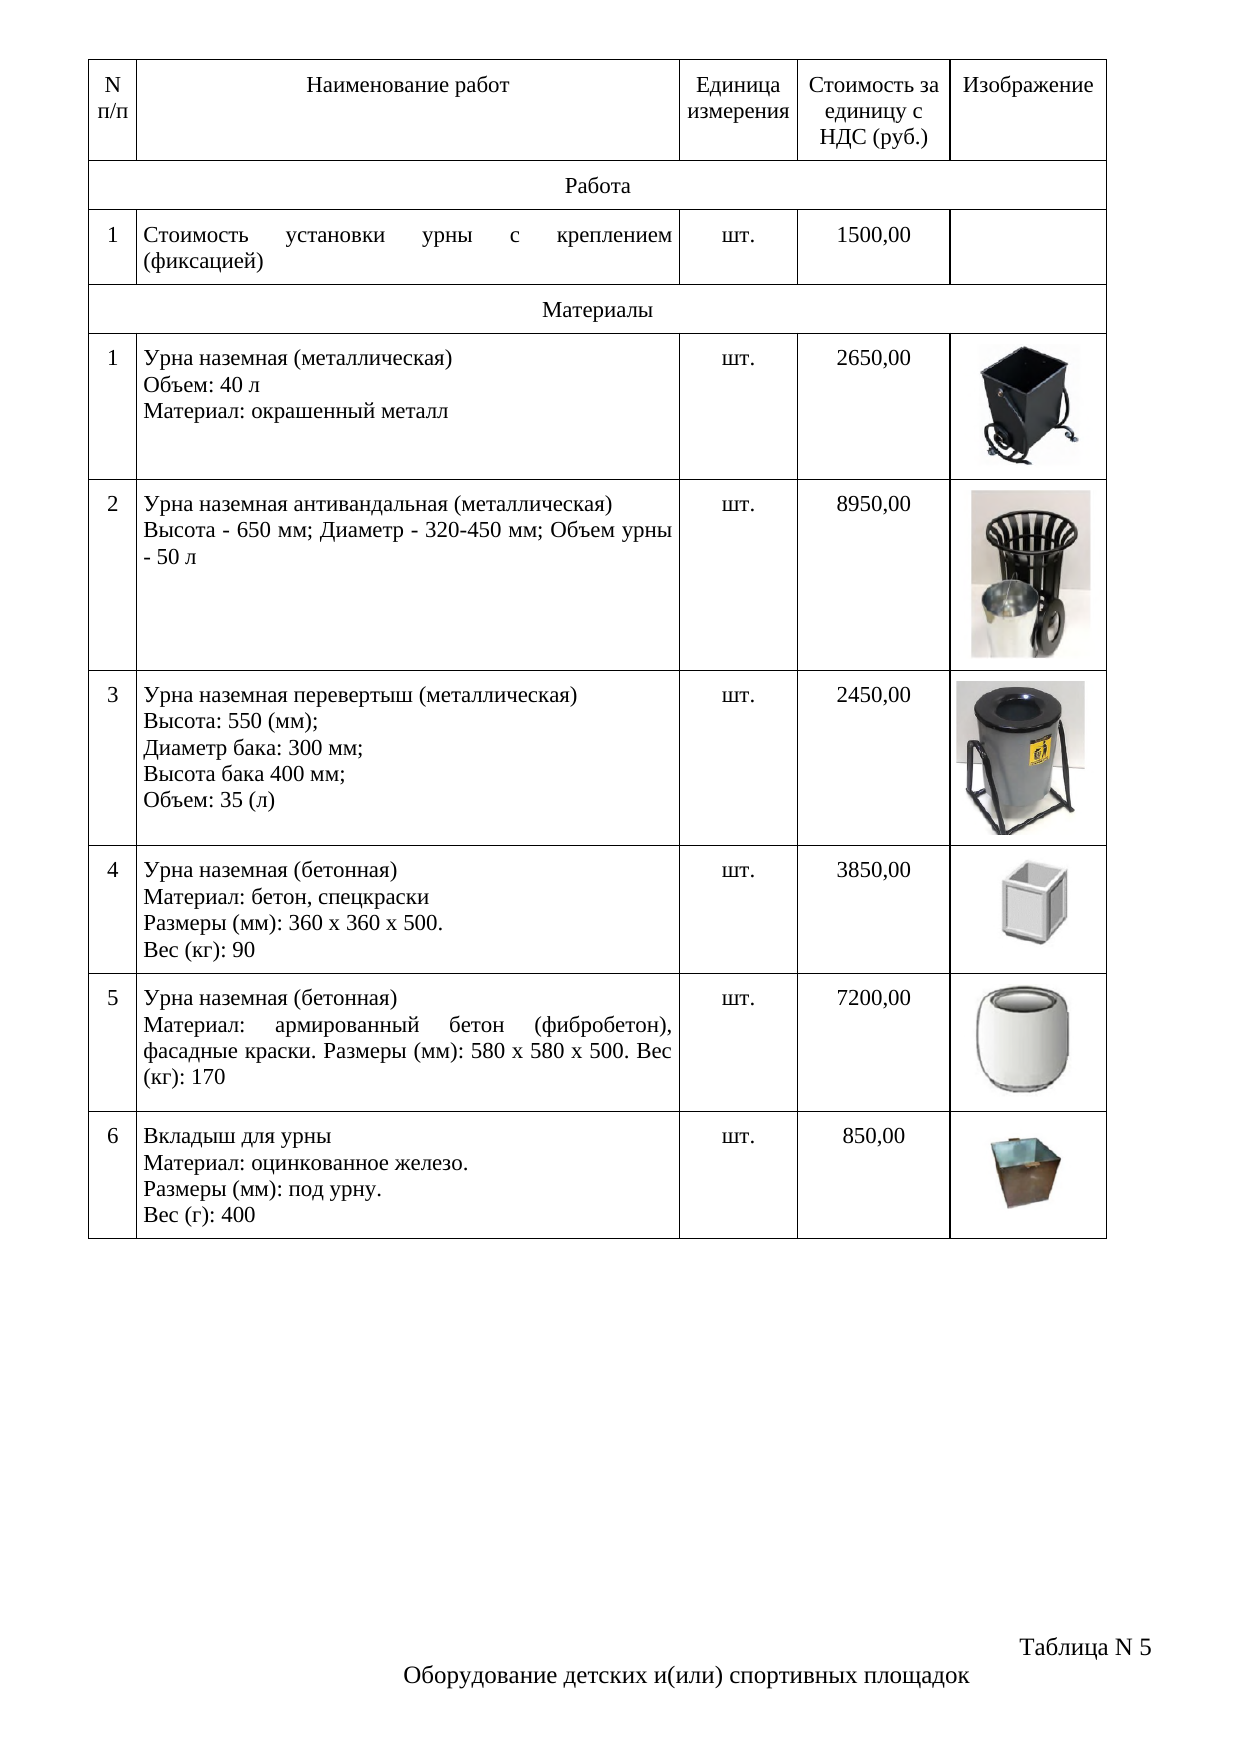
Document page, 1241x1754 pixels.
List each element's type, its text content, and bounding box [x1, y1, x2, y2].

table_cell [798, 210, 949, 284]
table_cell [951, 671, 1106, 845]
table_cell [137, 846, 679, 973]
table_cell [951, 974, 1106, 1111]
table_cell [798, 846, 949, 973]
text Оборудование детских и(или) спортивных площадок [148, 1660, 1152, 1689]
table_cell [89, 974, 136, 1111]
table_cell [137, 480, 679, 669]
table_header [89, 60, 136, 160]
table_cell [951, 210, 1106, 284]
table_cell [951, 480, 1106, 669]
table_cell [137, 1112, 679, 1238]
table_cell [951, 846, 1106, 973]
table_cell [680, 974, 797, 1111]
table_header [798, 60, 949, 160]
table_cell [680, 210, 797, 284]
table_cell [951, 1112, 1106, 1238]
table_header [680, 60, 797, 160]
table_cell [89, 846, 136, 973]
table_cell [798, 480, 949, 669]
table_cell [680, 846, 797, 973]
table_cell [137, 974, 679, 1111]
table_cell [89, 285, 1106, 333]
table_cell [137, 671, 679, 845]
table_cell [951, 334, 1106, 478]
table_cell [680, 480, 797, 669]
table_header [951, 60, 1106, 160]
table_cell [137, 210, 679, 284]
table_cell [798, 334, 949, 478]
text Таблица N 5 [148, 1632, 1152, 1660]
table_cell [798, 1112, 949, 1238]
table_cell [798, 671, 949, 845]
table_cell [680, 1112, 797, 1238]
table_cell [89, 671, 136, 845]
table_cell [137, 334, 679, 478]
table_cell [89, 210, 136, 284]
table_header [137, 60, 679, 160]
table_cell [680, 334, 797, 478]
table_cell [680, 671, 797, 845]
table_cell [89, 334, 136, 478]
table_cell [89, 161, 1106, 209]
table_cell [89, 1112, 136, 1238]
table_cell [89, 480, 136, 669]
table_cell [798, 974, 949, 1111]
